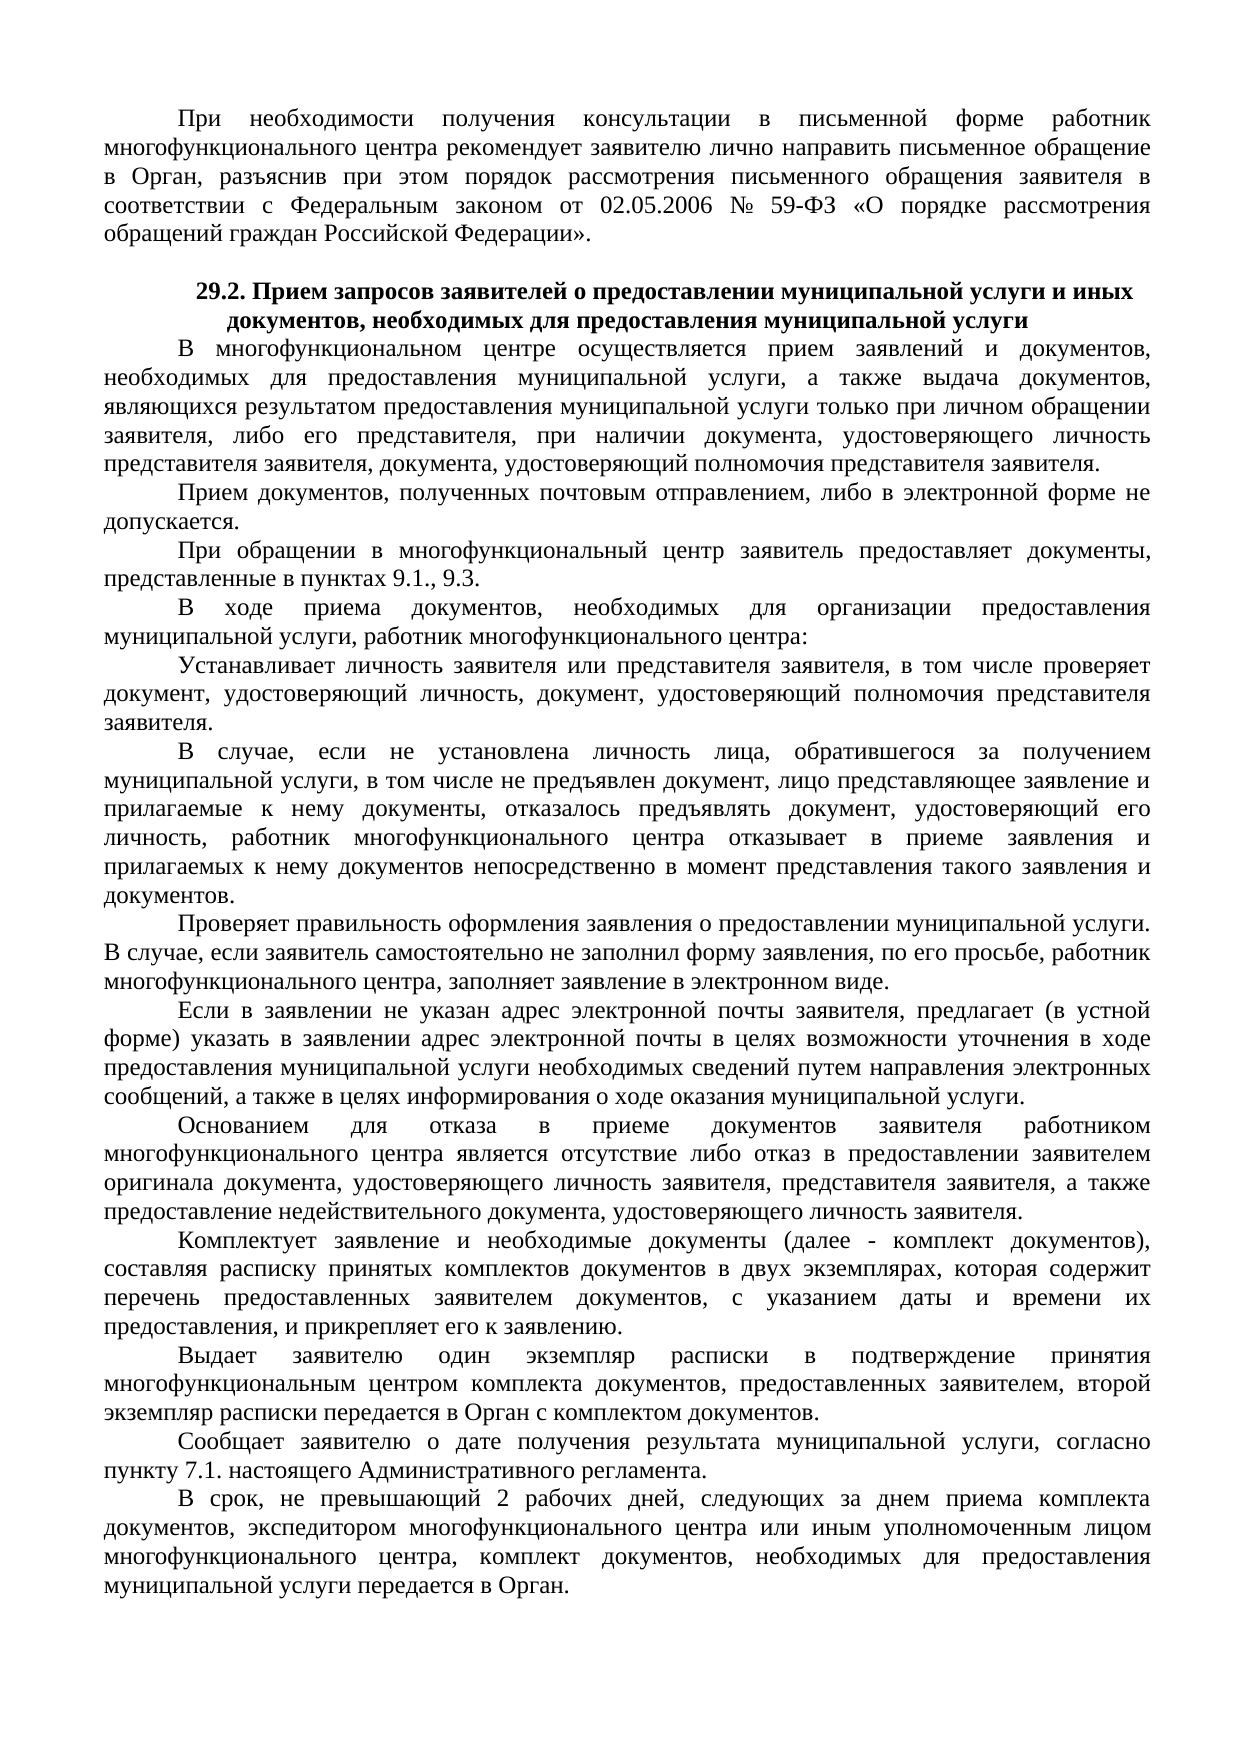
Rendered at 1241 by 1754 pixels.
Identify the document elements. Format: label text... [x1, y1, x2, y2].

text В ходе приема документов, необходимых для организации предоставления муниципальной услуги, работник многофункционального центра: [103, 592, 1152, 650]
text При необходимости получения консультации в письменной форме работник многофункционального центра рекомендует заявителю лично направить письменное обращение в Орган, разъяснив при этом порядок рассмотрения письменного обращения заявителя в соответствии с Федеральным законом от 02.05.2006 № 59-ФЗ «О порядке рассмотрения обращений граждан Российской Федерации». [103, 103, 1152, 247]
text В многофункциональном центре осуществляется прием заявлений и документов, необходимых для предоставления муниципальной услуги, а также выдача документов, являющихся результатом предоставления муниципальной услуги только при личном обращении заявителя, либо его представителя, при наличии документа, удостоверяющего личность представителя заявителя, документа, удостоверяющий полномочия представителя заявителя. [103, 333, 1152, 477]
text Сообщает заявителю о дате получения результата муниципальной услуги, согласно пункту 7.1. настоящего Административного регламента. [103, 1426, 1152, 1483]
text Проверяет правильность оформления заявления о предоставлении муниципальной услуги. В случае, если заявитель самостоятельно не заполнил форму заявления, по его просьбе, работник многофункционального центра, заполняет заявление в электронном виде. [103, 908, 1152, 995]
text 29.2. Прием запросов заявителей о предоставлении муниципальной услуги и иных документов, необходимых для предоставления муниципальной услуги [103, 276, 1152, 333]
text Выдает заявителю один экземпляр расписки в подтверждение принятия многофункциональным центром комплекта документов, предоставленных заявителем, второй экземпляр расписки передается в Орган с комплектом документов. [103, 1340, 1152, 1426]
text В срок, не превышающий 2 рабочих дней, следующих за днем приема комплекта документов, экспедитором многофункционального центра или иным уполномоченным лицом многофункционального центра, комплект документов, необходимых для предоставления муниципальной услуги передается в Орган. [103, 1483, 1152, 1598]
text В случае, если не установлена личность лица, обратившегося за получением муниципальной услуги, в том числе не предъявлен документ, лицо представляющее заявление и прилагаемые к нему документы, отказалось предъявлять документ, удостоверяющий его личность, работник многофункционального центра отказывает в приеме заявления и прилагаемых к нему документов непосредственно в момент представления такого заявления и документов. [103, 736, 1152, 908]
text Основанием для отказа в приеме документов заявителя работником многофункционального центра является отсутствие либо отказ в предоставлении заявителем оригинала документа, удостоверяющего личность заявителя, представителя заявителя, а также предоставление недействительного документа, удостоверяющего личность заявителя. [103, 1110, 1152, 1225]
text Если в заявлении не указан адрес электронной почты заявителя, предлагает (в устной форме) указать в заявлении адрес электронной почты в целях возможности уточнения в ходе предоставления муниципальной услуги необходимых сведений путем направления электронных сообщений, а также в целях информирования о ходе оказания муниципальной услуги. [103, 995, 1152, 1110]
text При обращении в многофункциональный центр заявитель предоставляет документы, представленные в пунктах 9.1., 9.3. [103, 535, 1152, 592]
text Комплектует заявление и необходимые документы (далее - комплект документов), составляя расписку принятых комплектов документов в двух экземплярах, которая содержит перечень предоставленных заявителем документов, с указанием даты и времени их предоставления, и прикрепляет его к заявлению. [103, 1225, 1152, 1340]
text Прием документов, полученных почтовым отправлением, либо в электронной форме не допускается. [103, 477, 1152, 535]
text Устанавливает личность заявителя или представителя заявителя, в том числе проверяет документ, удостоверяющий личность, документ, удостоверяющий полномочия представителя заявителя. [103, 650, 1152, 736]
